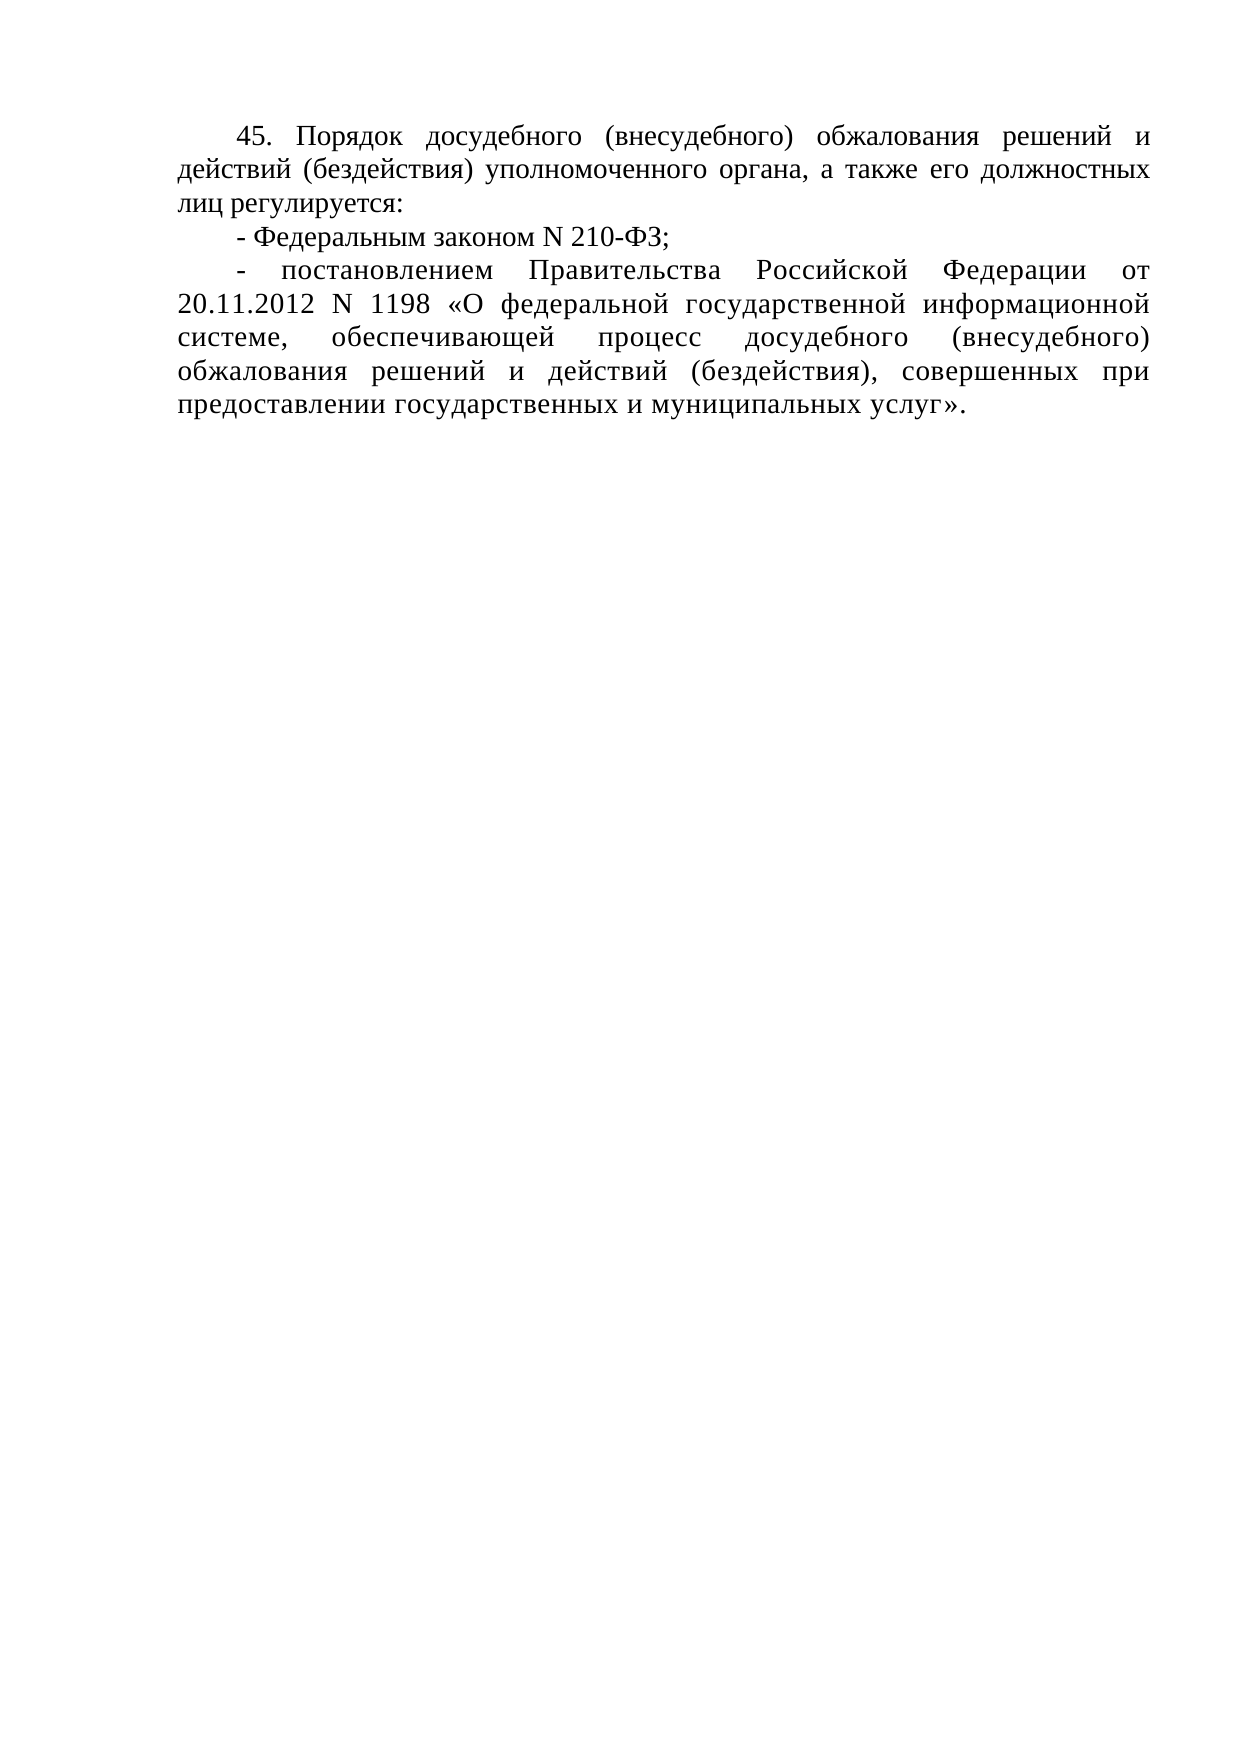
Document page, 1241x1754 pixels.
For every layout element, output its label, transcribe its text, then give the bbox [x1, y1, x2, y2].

text - постановлением Правительства Российской Федерации от 20.11.2012 N 1198 «О федеральной государственной информационной системе, обеспечивающей процесс досудебного (внесудебного) обжалования решений и действий (бездействия), совершенных при предоставлении государственных и муниципальных услуг». [177, 252, 1152, 420]
text - Федеральным законом N 210-ФЗ; [177, 219, 1152, 252]
text 45. Порядок досудебного (внесудебного) обжалования решений и действий (бездействия) уполномоченного органа, а также его должностных лиц регулируется: [177, 118, 1152, 219]
